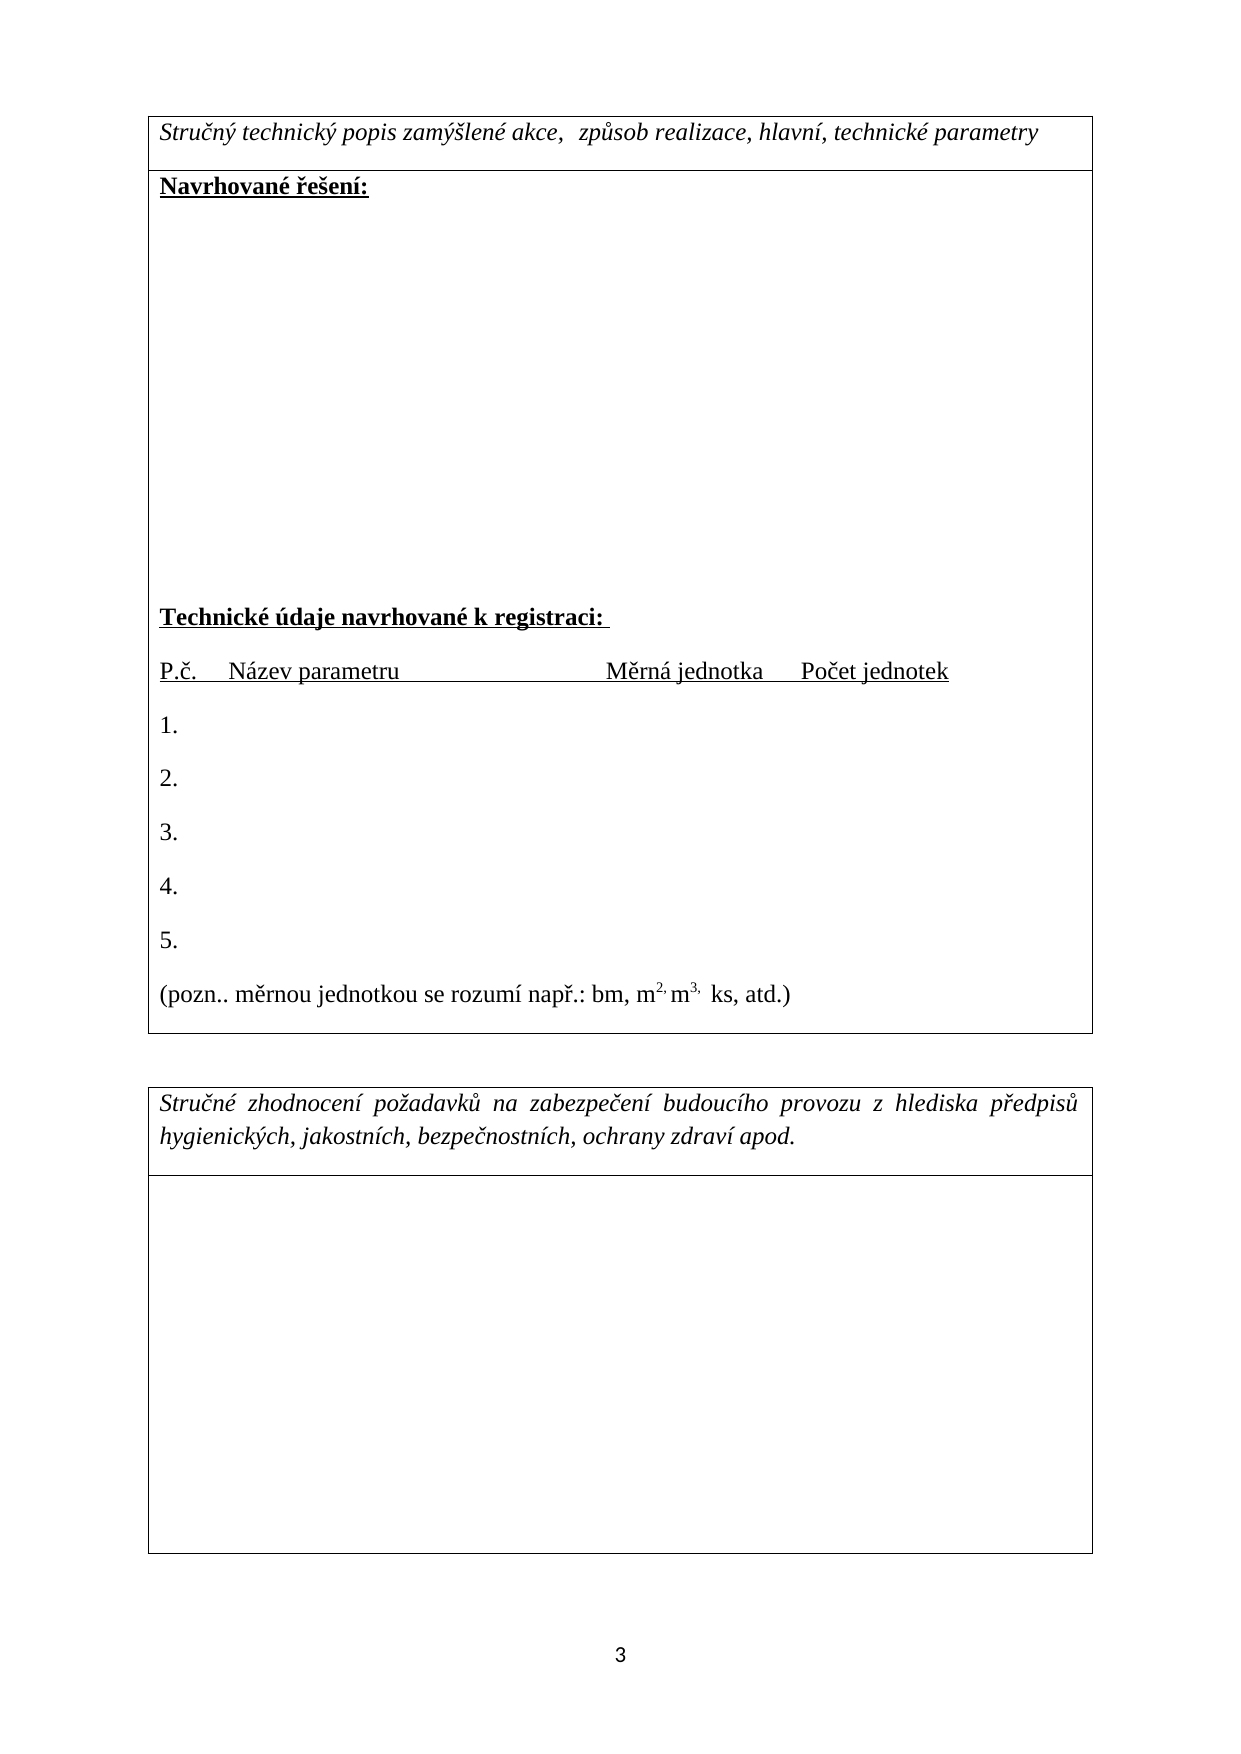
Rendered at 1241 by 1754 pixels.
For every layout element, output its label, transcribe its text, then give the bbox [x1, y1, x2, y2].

table_header Stručný technický popis zamýšlené akce, způsob realizace, hlavní, technické parametry [149, 117, 1092, 170]
table_cell Navrhované řešení: Technické údaje navrhované k registraci: P.č. Název parametru Měrná jednotka Počet jednotek 1. 2. 3. 4. 5. (pozn.. měrnou jednotkou se rozumí např.: bm, m2, m3, ks, atd.) [149, 171, 1092, 1032]
table_cell [149, 1176, 1092, 1553]
table_header Stručné zhodnocení požadavků na zabezpečení budoucího provozu z hlediska předpisů hygienických, jakostních, bezpečnostních, ochrany zdraví apod. [149, 1088, 1092, 1175]
